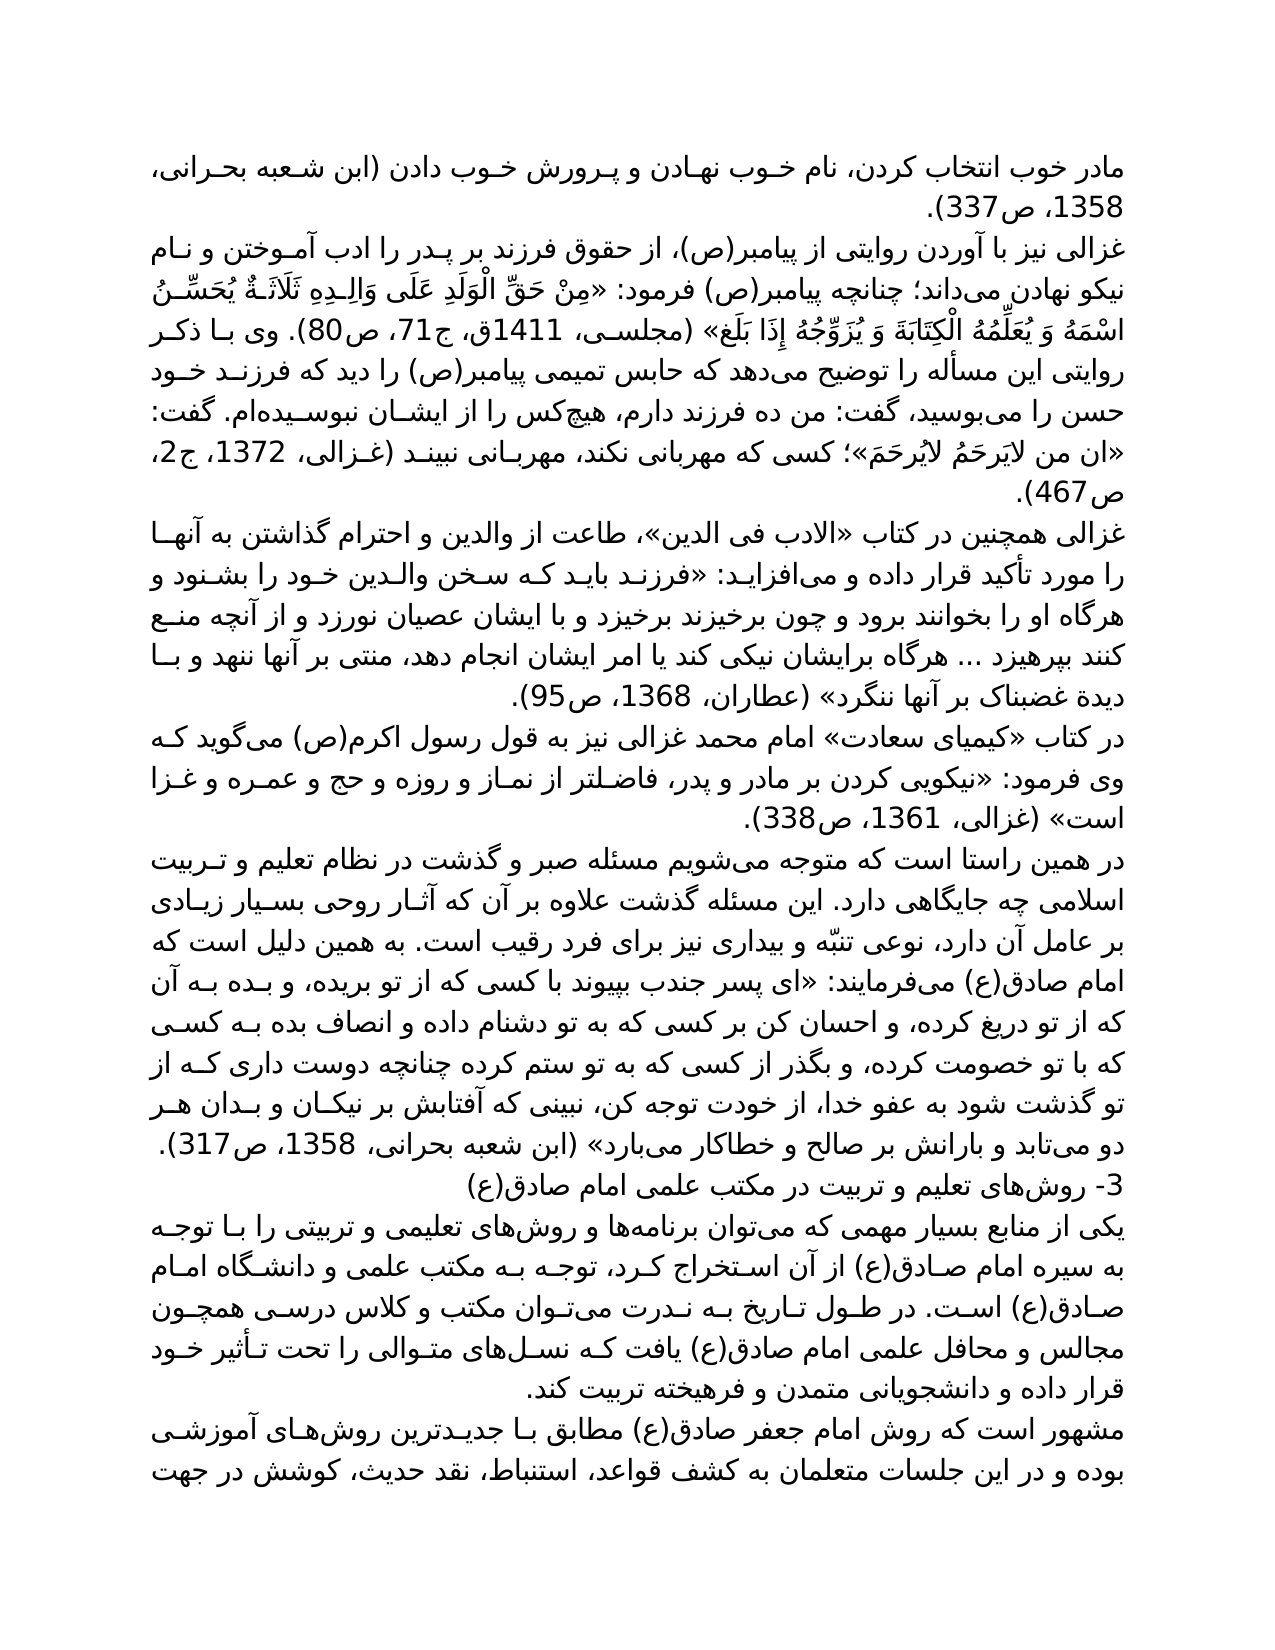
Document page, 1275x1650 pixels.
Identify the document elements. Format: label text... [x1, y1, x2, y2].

text در کتاب «کیمیای سعادت» امام محمد غزالی نیز به قول رسول اکرم(ص) می‌گوید که وی فرمود: «نیکویی کردن بر مادر و پدر، فاضلتر از نماز و روزه و حج و عمره و غزا است» (غزالی، 1361، ص338). [150, 720, 1125, 836]
text غزالی همچنین در کتاب «الادب فی الدین»، طاعت از والدین و احترام گذاشتن به آنها را مورد تأکید قرار داده و می‌افزاید: «فرزند باید که سخن والدین خود را بشنود و هرگاه او را بخوانند برود و چون برخیزند برخیزد و با ایشان عصیان نورزد و از آنچه منع کنند بپرهیزد ... هرگاه برایشان نیکی کند یا امر ایشان انجام دهد، منتی بر آنها ننهد و با دیدة غضبناک بر آنها ننگرد» (عطاران، 1368، ص95). [150, 517, 1125, 713]
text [150, 150, 1125, 225]
text غزالی نیز با آوردن روایتی از پیامبر(ص)، از حقوق فرزند بر پدر را ادب آموختن و نام نیکو نهادن می‌داند؛ چنانچه پیامبر(ص) فرمود: «مِنْ حَقِّ الْوَلَدِ عَلَى وَالِدِهِ ثَلَاثَةٌ يُحَسِّنُ اسْمَهُ وَ يُعَلِّمُهُ الْكِتَابَةَ وَ يُزَوِّجُهُ إِذَا بَلَغ‏» (مجلسی، 1411ق، ج71، ص80). وی با ذکر روایتی این مسأله را توضیح می‌دهد که حابس تمیمی پیامبر(ص) را دید که فرزند خود حسن را می‌بوسید، گفت: من ده فرزند دارم، هیچ‌کس را از ایشان نبوسیده‌ام. گفت: «ان من لایَرحَمُ لایُرحَمَ»؛ کسی که مهربانی نکند، مهربانی نبیند (غزالی، 1372، ج2، ص467). [150, 231, 1125, 510]
text در همین راستا است که متوجه می‌شویم مسئله صبر و گذشت در نظام تعلیم و تربیت اسلامی چه جایگاهی دارد. این مسئله گذشت علاوه بر آن که آثار روحی بسیار زیادی بر عامل آن دارد، نوعی تنبّه و بیداری نیز برای فرد رقیب است. به همین دلیل است که امام صادق(ع) می‌فرمایند: «ای پسر جندب بپیوند با کسی که از تو بریده، و بده به آن که از تو دریغ کرده، و احسان کن بر کسی که به تو دشنام داده و انصاف بده به کسی که با تو خصومت کرده، و بگذر از کسی که به تو ستم کرده چنانچه دوست داری که از تو گذشت شود به عفو خدا، از خودت توجه کن، نبینی که آفتابش بر نیکان و بدان هر دو می‌تابد و بارانش بر صالح و خطاکار می‌بارد» (ابن شعبه بحرانی، 1358‏، ص317). [150, 842, 1125, 1161]
text 3- روش‌های تعلیم و تربیت در مکتب علمی امام صادق(ع) [150, 1168, 1125, 1202]
text یکی از منابع بسیار مهمی که می‌توان برنامه‌ها و روش‌های تعلیمی و تربیتی را با توجه به سیره امام صادق(ع) از آن استخراج کرد، توجه به مکتب علمی و دانشگاه امام صادق(ع) است. در طول تاریخ به ندرت می‌توان مکتب و کلاس درسی همچون مجالس و محافل علمی امام صادق(ع) یافت که نسل‌های متوالی را تحت تأثیر خود قرار داده و دانشجویانی متمدن و فرهیخته تربیت کند. [150, 1209, 1125, 1406]
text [150, 1413, 1125, 1487]
